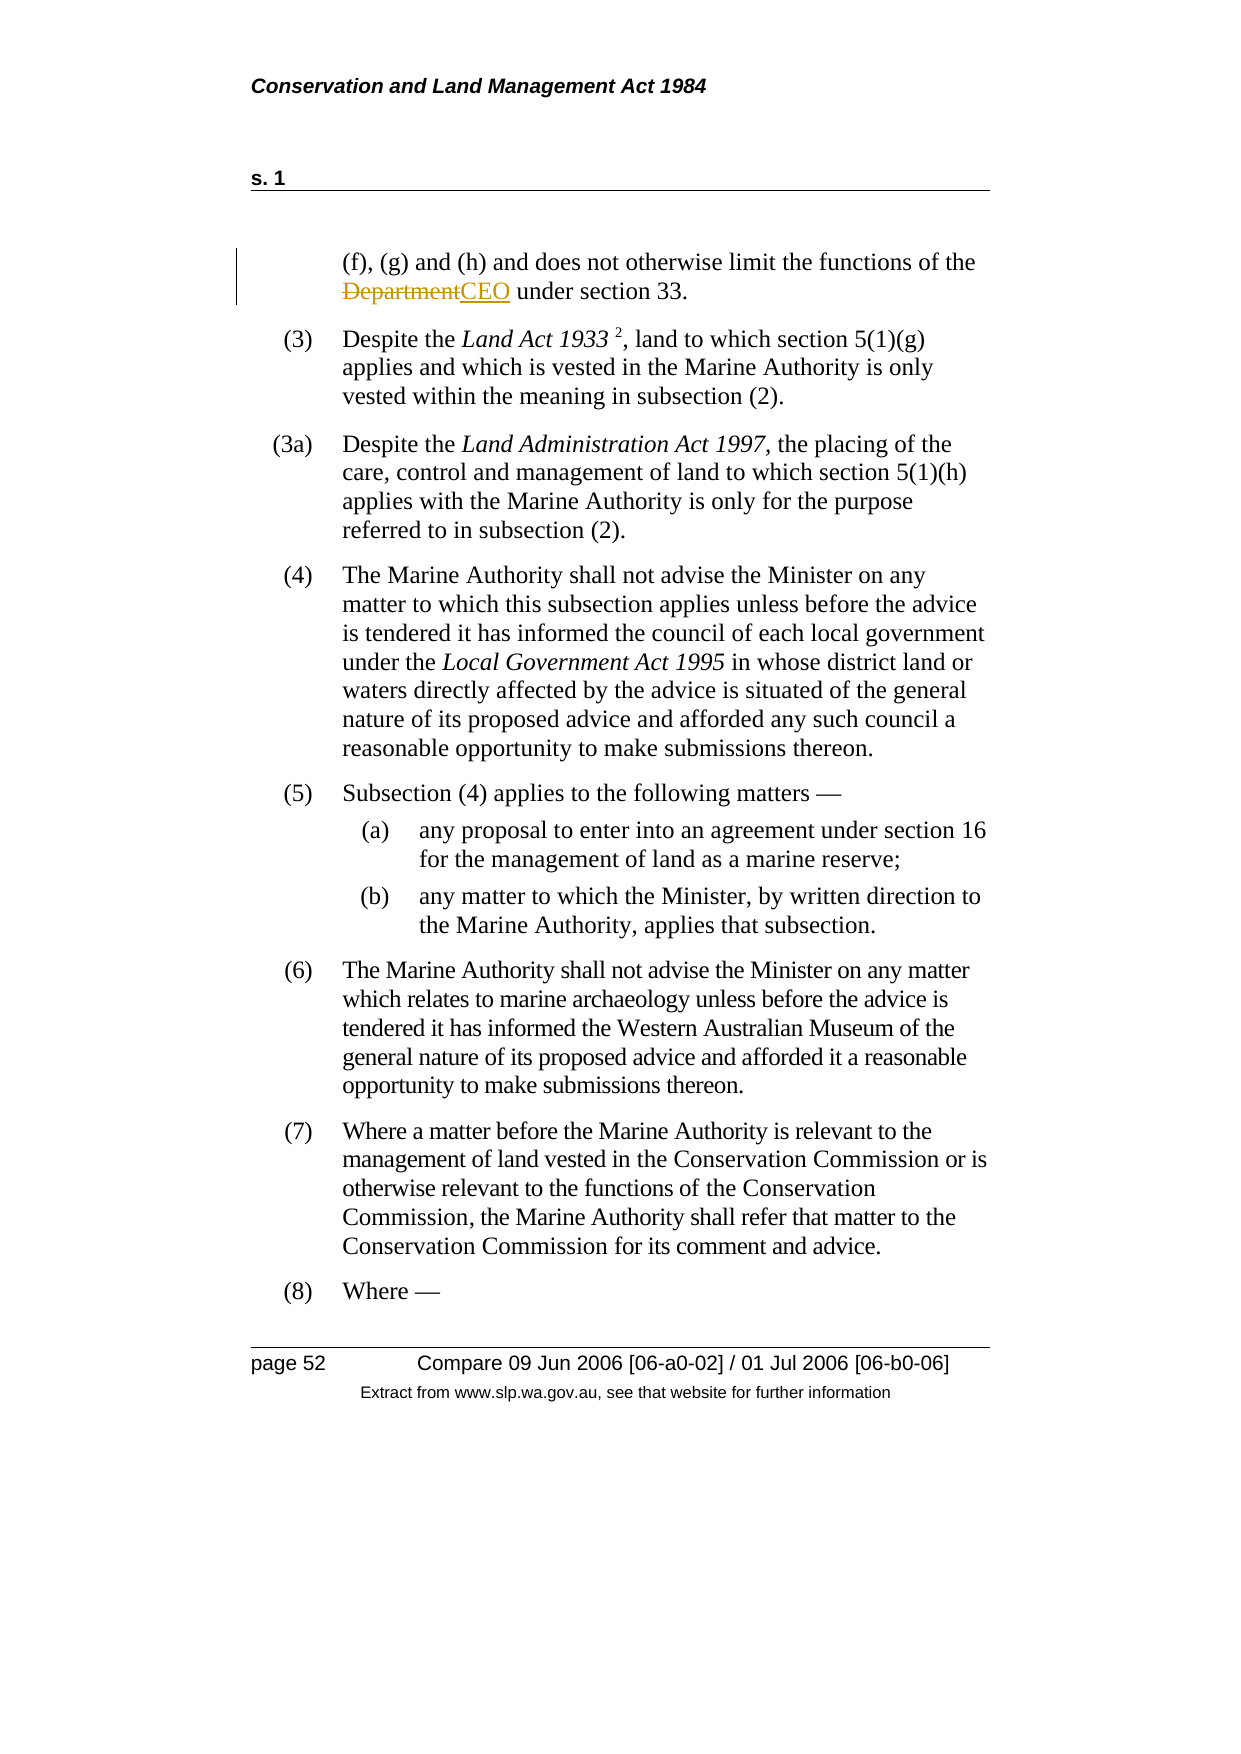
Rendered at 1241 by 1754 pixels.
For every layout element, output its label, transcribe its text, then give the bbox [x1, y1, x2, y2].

text (3a) Despite the Land Administration Act 1997, the placing of the care, control and management of land to which section 5(1)(h) applies with the Marine Authority is only for the purpose referred to in subsection (2). [251, 429, 990, 544]
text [251, 247, 990, 305]
text (5) Subsection (4) applies to the following matters — [251, 778, 990, 807]
text (a) any proposal to enter into an agreement under section 16 for the management of land as a marine reserve; [251, 815, 990, 873]
text (3) Despite the Land Act 1933 2, land to which section 5(1)(g) applies and which is vested in the Marine Authority is only vested within the meaning in subsection (2). [251, 324, 990, 410]
text (6) The Marine Authority shall not advise the Minister on any matter which relates to marine archaeology unless before the advice is tendered it has informed the Western Australian Museum of the general nature of its proposed advice and afforded it a reasonable opportunity to make submissions thereon. [251, 955, 990, 1099]
text (4) The Marine Authority shall not advise the Minister on any matter to which this subsection applies unless before the advice is tendered it has informed the council of each local government under the Local Government Act 1995 in whose district land or waters directly affected by the advice is situated of the general nature of its proposed advice and afforded any such council a reasonable opportunity to make submissions thereon. [251, 560, 990, 762]
text (7) Where a matter before the Marine Authority is relevant to the management of land vested in the Conservation Commission or is otherwise relevant to the functions of the Conservation Commission, the Marine Authority shall refer that matter to the Conservation Commission for its comment and advice. [251, 1116, 990, 1259]
text (b) any matter to which the Minister, by written direction to the Marine Authority, applies that subsection. [251, 881, 990, 939]
text (8) Where — [251, 1276, 990, 1305]
